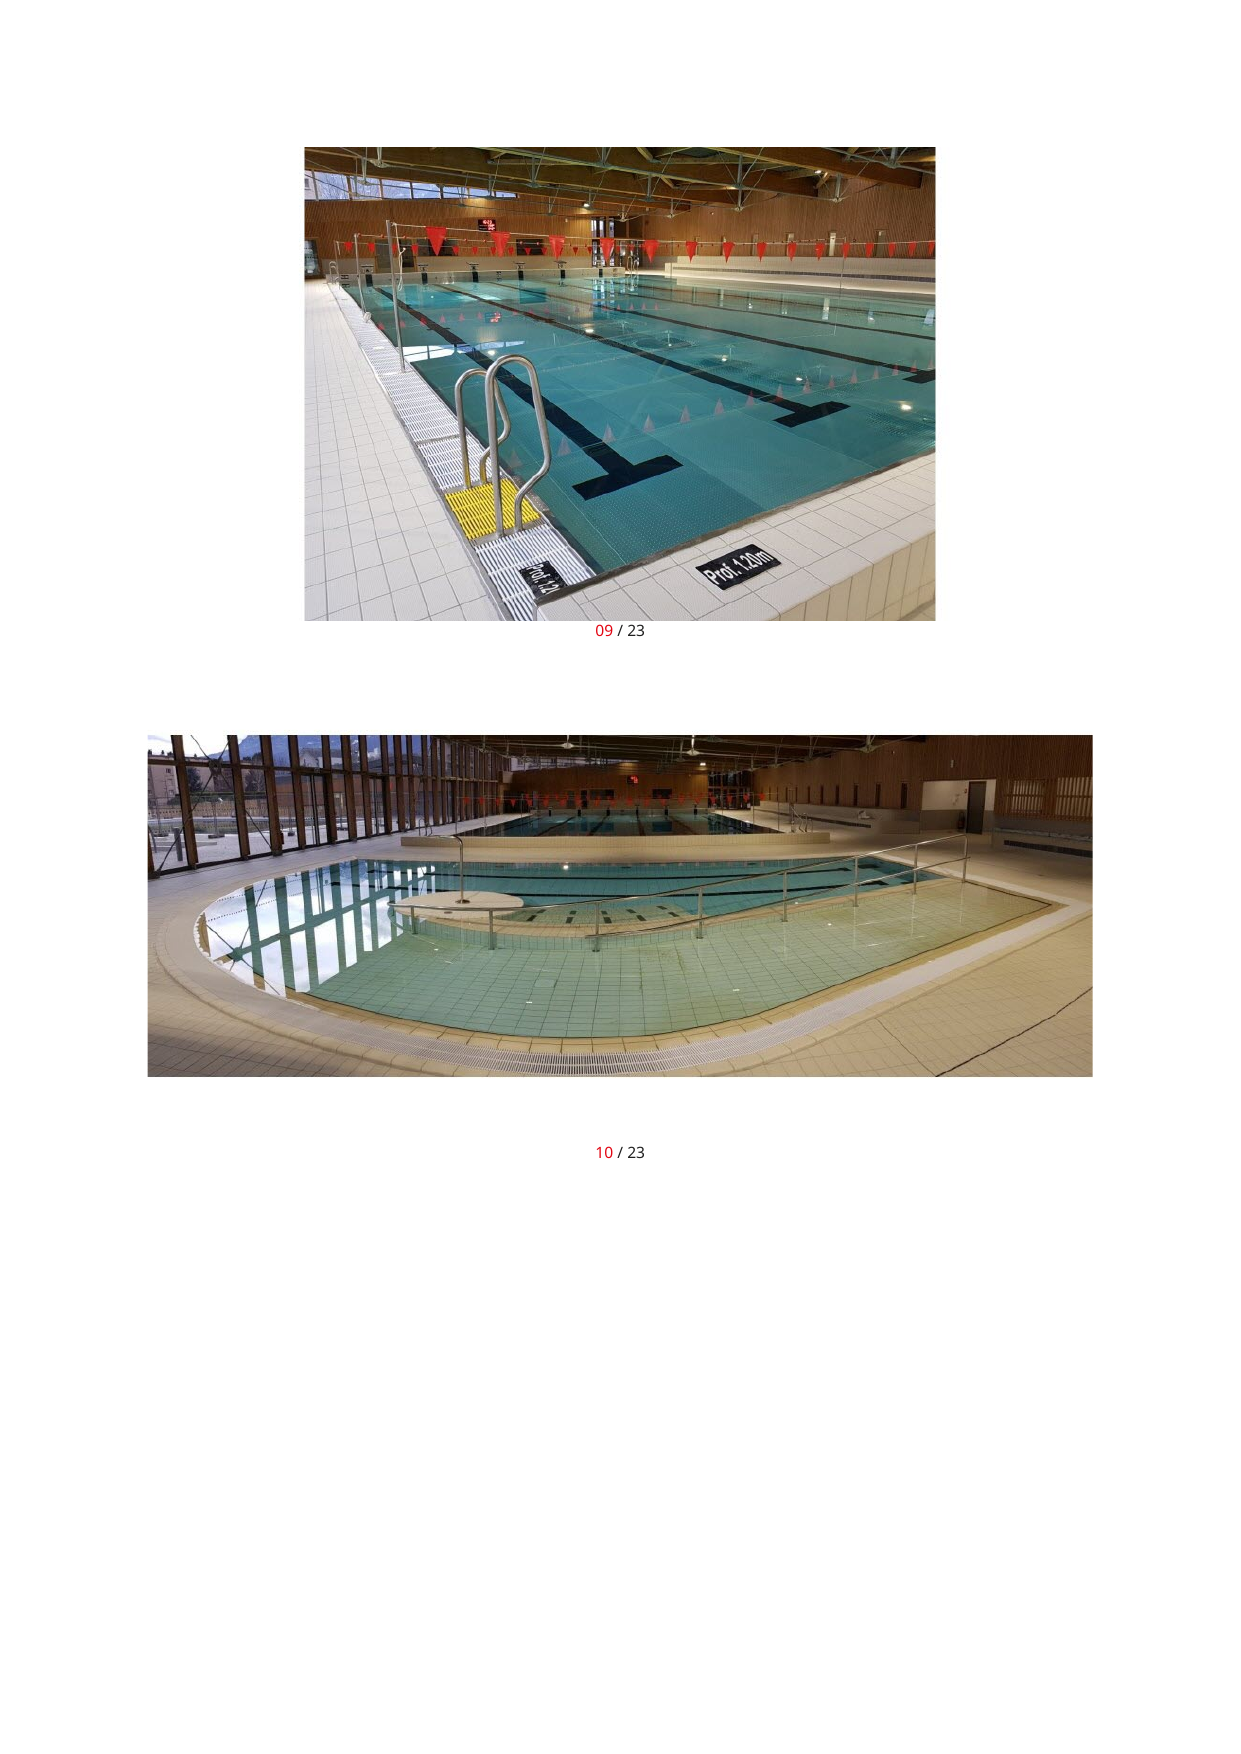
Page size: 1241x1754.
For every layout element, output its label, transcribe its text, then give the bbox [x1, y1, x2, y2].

picture [147, 147, 1093, 621]
picture [147, 669, 1093, 1142]
text 10 / 23 [148, 1142, 1093, 1163]
text 09 / 23 [148, 621, 1093, 641]
